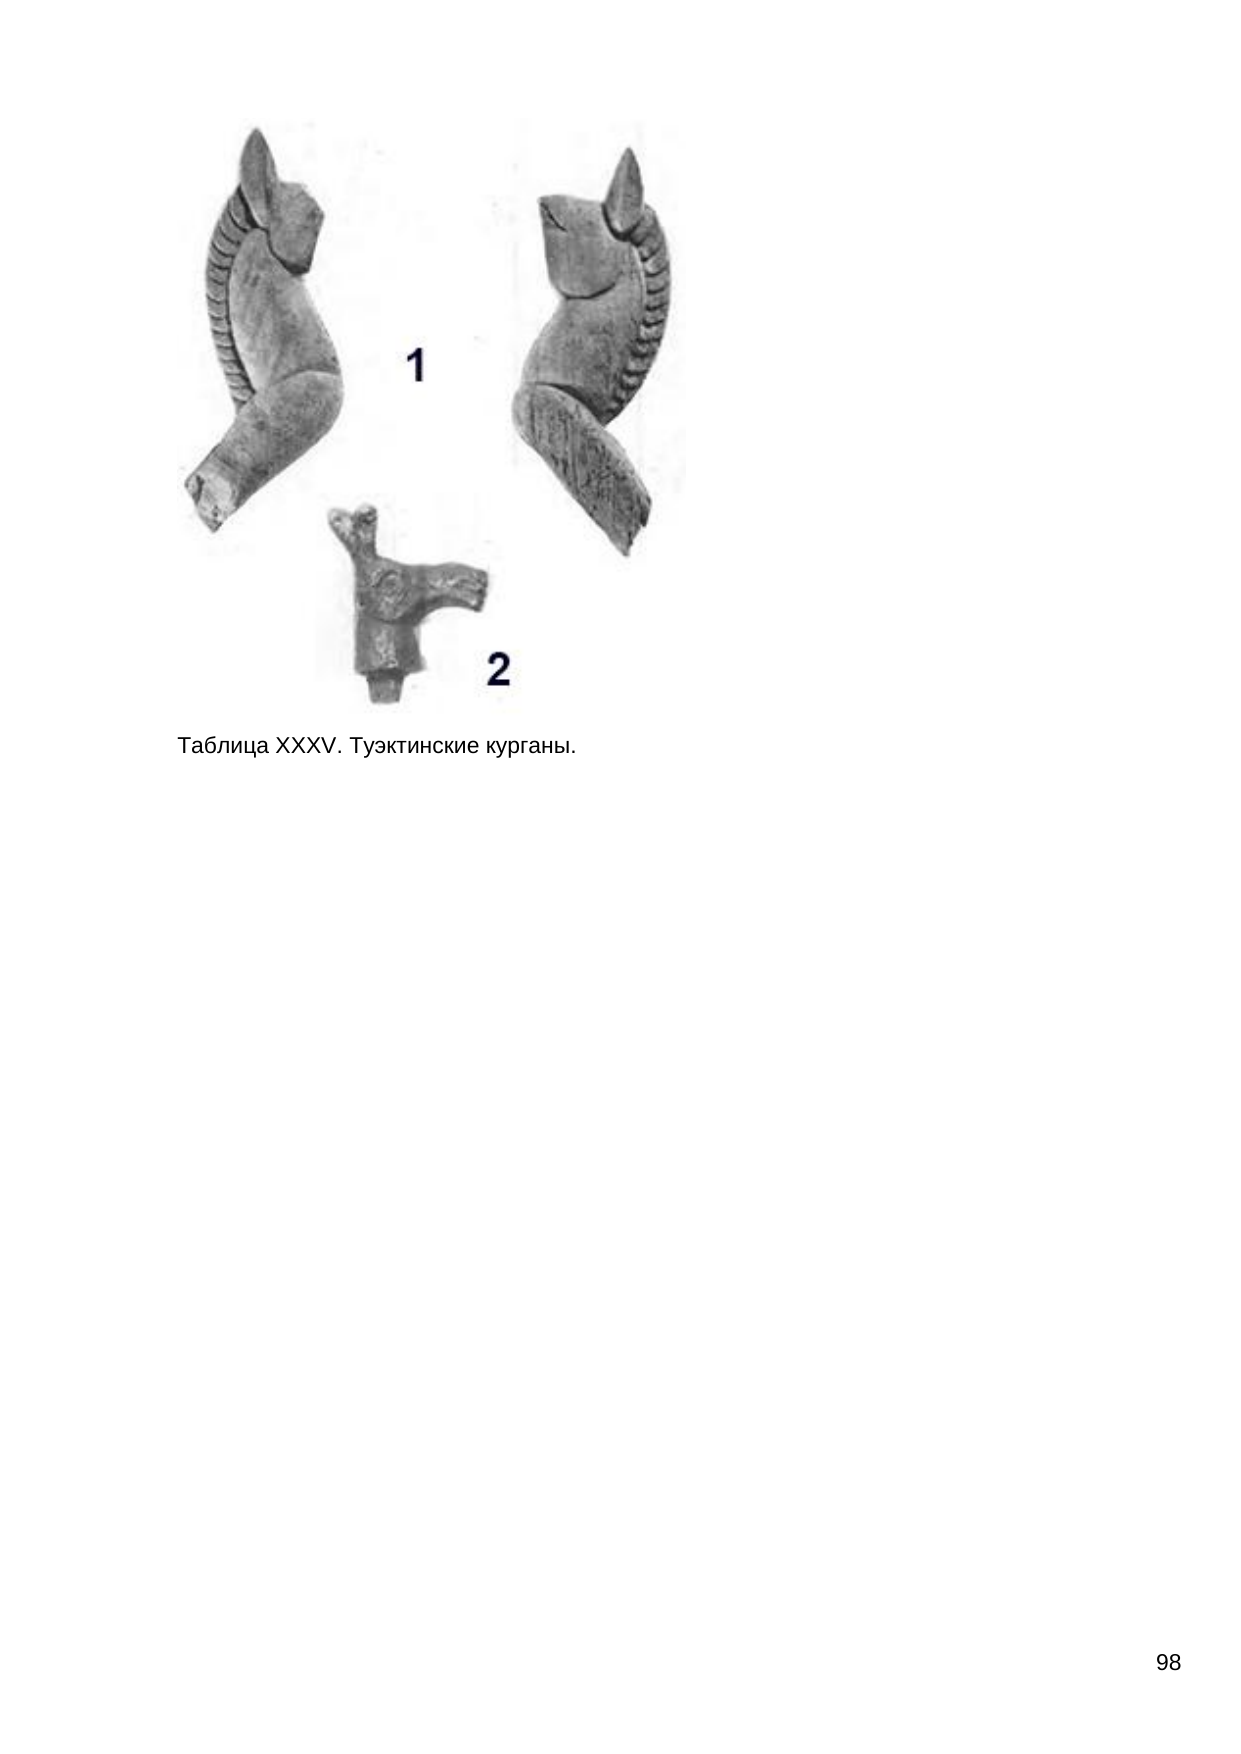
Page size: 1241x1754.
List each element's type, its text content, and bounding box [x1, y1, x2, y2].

picture [177, 118, 686, 729]
text Таблица XXXV. Туэктинские курганы. [177, 732, 1181, 758]
